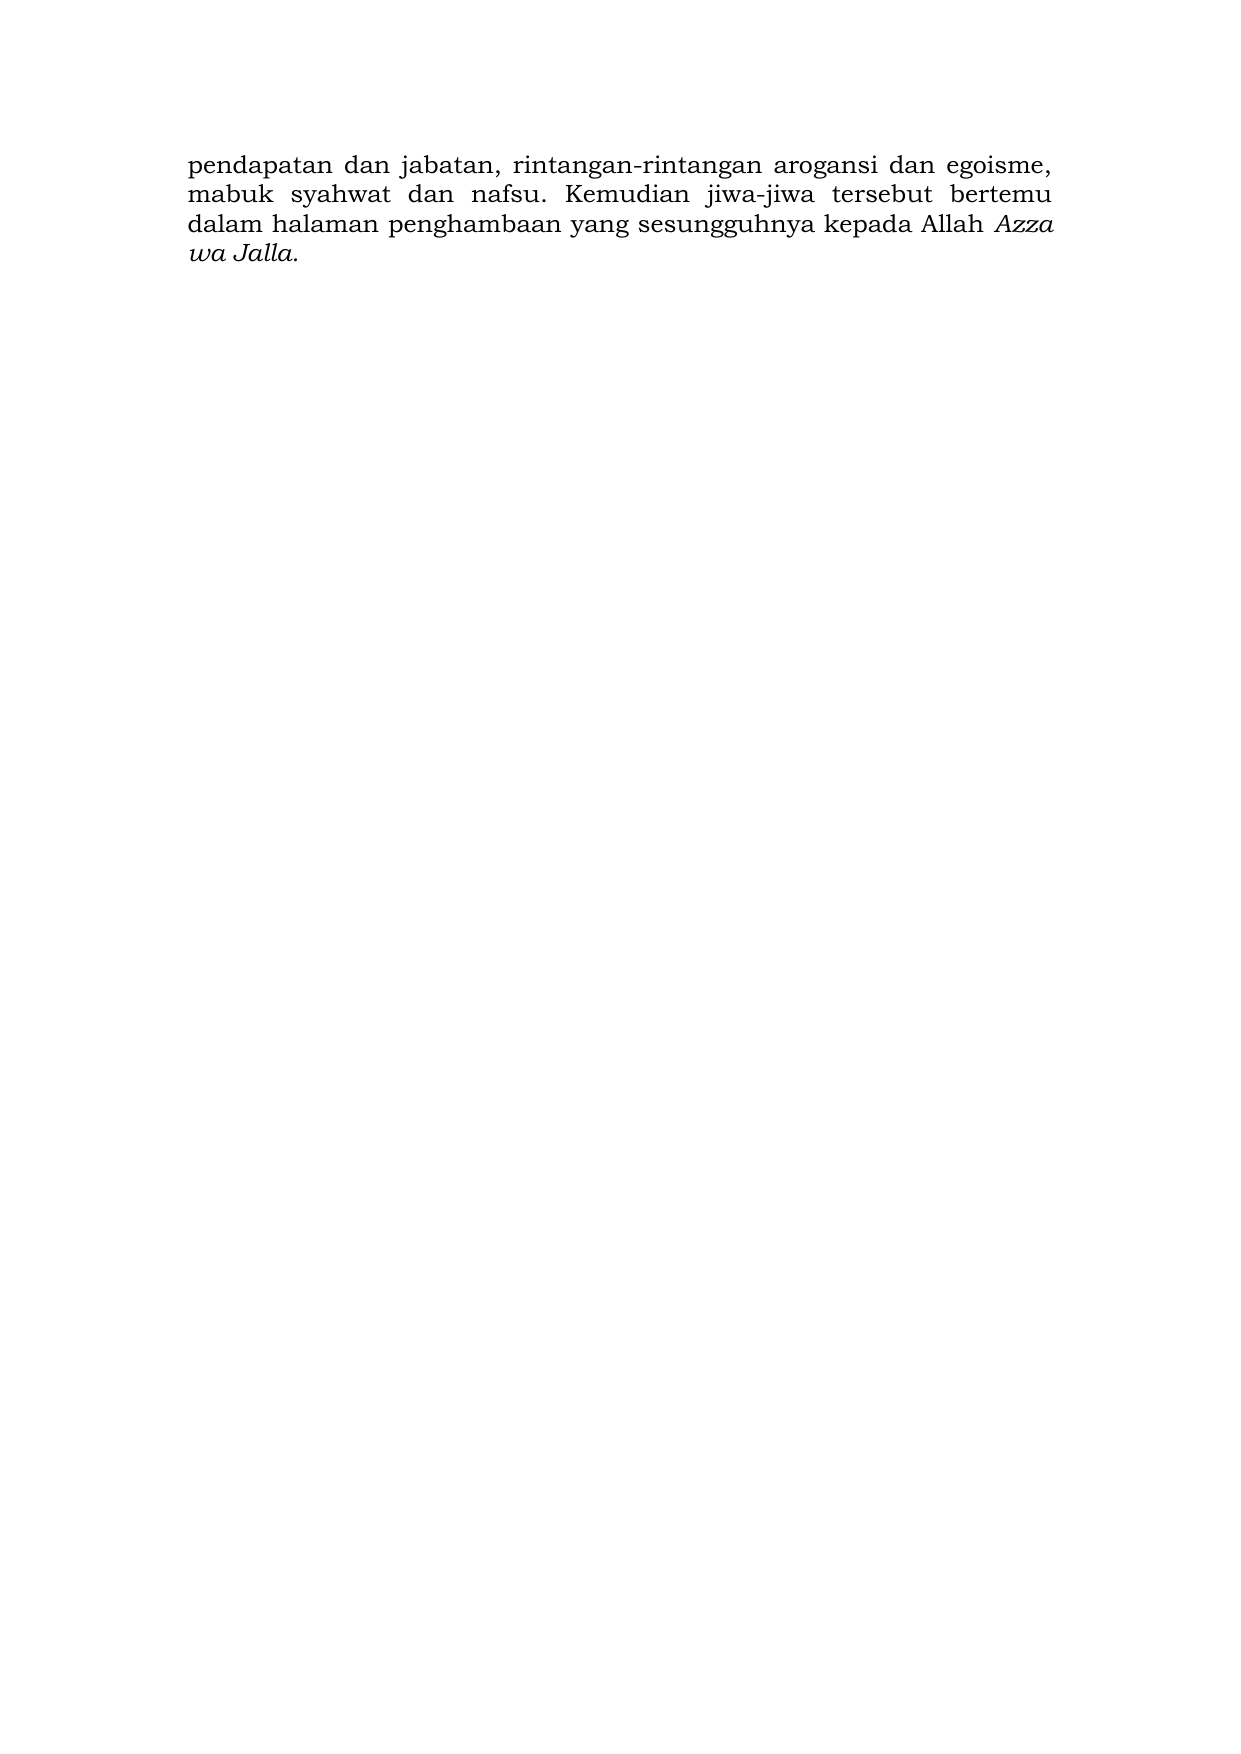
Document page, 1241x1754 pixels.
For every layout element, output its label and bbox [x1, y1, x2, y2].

text [187, 150, 1053, 267]
